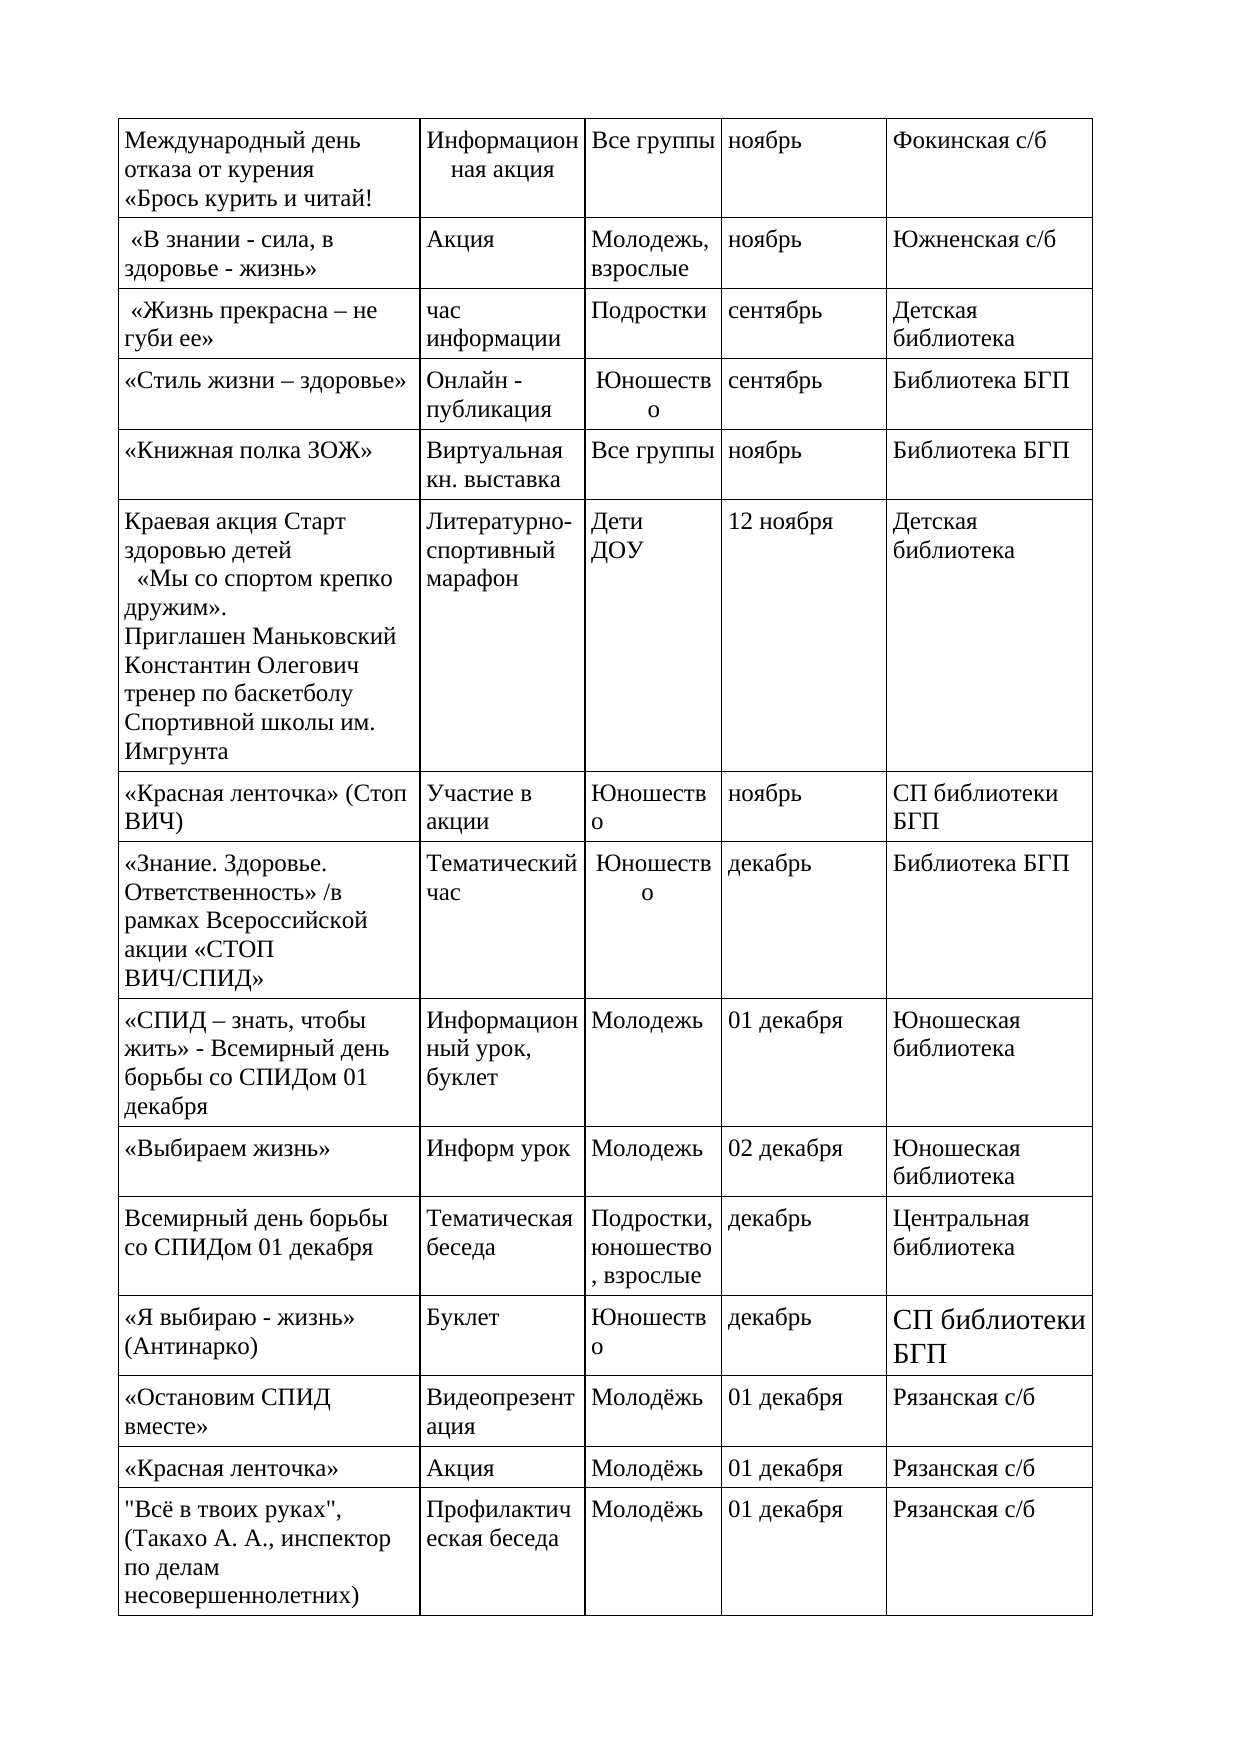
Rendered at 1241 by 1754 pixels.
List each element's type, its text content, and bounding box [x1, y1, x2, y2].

table_cell Литературно-спортивный марафон [421, 500, 584, 771]
table_cell ноябрь [722, 430, 886, 499]
table_cell Все группы [586, 119, 721, 217]
table_cell 01 декабря [722, 999, 886, 1126]
table_cell СП библиотеки БГП [887, 1296, 1092, 1375]
table_cell Дети ДОУ [586, 500, 721, 771]
table_cell 02 декабря [722, 1127, 886, 1196]
table_cell «Красная ленточка» (Стоп ВИЧ) [119, 772, 419, 841]
table_cell Тематический час [421, 842, 584, 998]
table_cell «Жизнь прекрасна – не губи ее» [119, 289, 419, 358]
table_cell Подростки [586, 289, 721, 358]
table_cell «Книжная полка ЗОЖ» [119, 430, 419, 499]
table_cell Краевая акция Старт здоровью детей «Мы со спортом крепко дружим». Приглашен Маньковский Константин Олегович тренер по баскетболу Спортивной школы им. Имгрунта [119, 500, 419, 771]
table_cell Библиотека БГП [887, 430, 1092, 499]
table_cell Участие в акции [421, 772, 584, 841]
table_cell декабрь [722, 842, 886, 998]
table_cell Виртуальная кн. выставка [421, 430, 584, 499]
table_cell Информационная акция [421, 119, 584, 217]
table_cell Все группы [586, 430, 721, 499]
table_cell Библиотека БГП [887, 842, 1092, 998]
table_cell Видеопрезентация [421, 1376, 584, 1446]
table_cell «В знании - сила, в здоровье - жизнь» [119, 218, 419, 288]
table_cell декабрь [722, 1296, 886, 1375]
table_cell Детская библиотека [887, 500, 1092, 771]
table_cell Молодёжь [586, 1447, 721, 1487]
table_cell Юношеская библиотека [887, 999, 1092, 1126]
table_cell ноябрь [722, 218, 886, 288]
table_cell Детская библиотека [887, 289, 1092, 358]
table_cell 01 декабря [722, 1376, 886, 1446]
table_cell Рязанская с/б [887, 1376, 1092, 1446]
table_cell 01 декабря [722, 1488, 886, 1615]
table_cell Юношеская библиотека [887, 1127, 1092, 1196]
table_cell Тематическая беседа [421, 1197, 584, 1295]
table_cell Рязанская с/б [887, 1447, 1092, 1487]
table_cell Южненская с/б [887, 218, 1092, 288]
table_cell сентябрь [722, 359, 886, 428]
table_cell 12 ноября [722, 500, 886, 771]
table_cell Молодёжь [586, 1488, 721, 1615]
table_cell ноябрь [722, 772, 886, 841]
table_cell Информ урок [421, 1127, 584, 1196]
table_cell Библиотека БГП [887, 359, 1092, 428]
table_cell СП библиотеки БГП [887, 772, 1092, 841]
table_cell 01 декабря [722, 1447, 886, 1487]
table_cell Юношество [586, 359, 721, 428]
table_cell декабрь [722, 1197, 886, 1295]
table_cell Молодежь [586, 1127, 721, 1196]
table_cell Буклет [421, 1296, 584, 1375]
table_cell Юношество [586, 1296, 721, 1375]
table_cell Фокинская с/б [887, 119, 1092, 217]
table_cell «Выбираем жизнь» [119, 1127, 419, 1196]
table_cell "Всё в твоих руках", (Такахо А. А., инспектор по делам несовершеннолетних) [119, 1488, 419, 1615]
table_cell «Стиль жизни – здоровье» [119, 359, 419, 428]
table_cell Подростки, юношество, взрослые [586, 1197, 721, 1295]
table_cell Акция [421, 1447, 584, 1487]
table_cell «Остановим СПИД вместе» [119, 1376, 419, 1446]
table_cell Информационный урок, буклет [421, 999, 584, 1126]
table_cell Рязанская с/б [887, 1488, 1092, 1615]
table_cell сентябрь [722, 289, 886, 358]
table_cell Онлайн - публикация [421, 359, 584, 428]
table_cell Молодежь, взрослые [586, 218, 721, 288]
table_cell ноябрь [722, 119, 886, 217]
table_cell «Я выбираю - жизнь» (Антинарко) [119, 1296, 419, 1375]
table_cell час информации [421, 289, 584, 358]
table_cell Молодежь [586, 999, 721, 1126]
table_cell Международный день отказа от курения «Брось курить и читай! [119, 119, 419, 217]
table_cell Центральная библиотека [887, 1197, 1092, 1295]
table_cell Юношество [586, 842, 721, 998]
table_cell Всемирный день борьбы со СПИДом 01 декабря [119, 1197, 419, 1295]
table_cell Профилактическая беседа [421, 1488, 584, 1615]
table_cell «Красная ленточка» [119, 1447, 419, 1487]
table_cell «СПИД – знать, чтобы жить» - Всемирный день борьбы со СПИДом 01 декабря [119, 999, 419, 1126]
table_cell Молодёжь [586, 1376, 721, 1446]
table_cell Юношество [586, 772, 721, 841]
table_cell «Знание. Здоровье. Ответственность» /в рамках Всероссийской акции «СТОП ВИЧ/СПИД» [119, 842, 419, 998]
table_cell Акция [421, 218, 584, 288]
